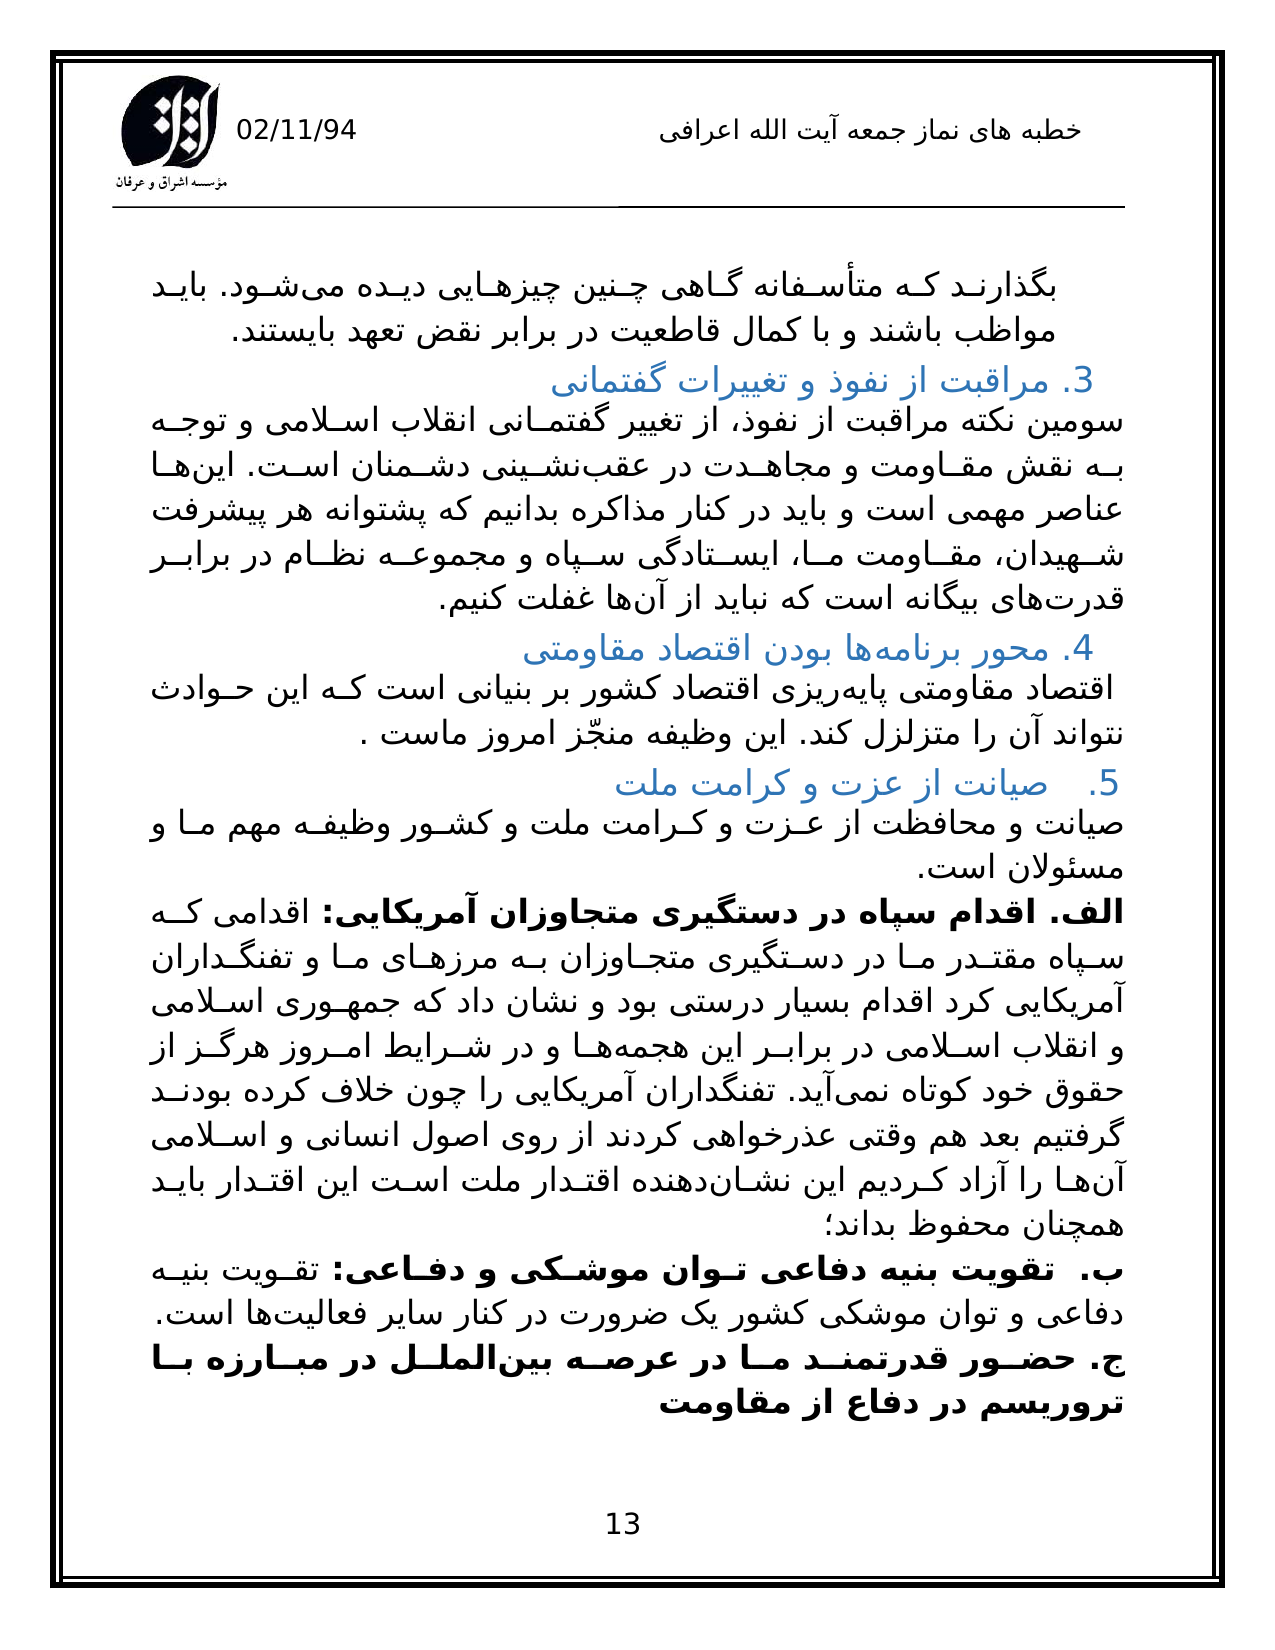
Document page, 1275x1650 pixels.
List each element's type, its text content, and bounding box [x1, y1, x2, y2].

text الف. اقدام سپاه در دستگیری متجاوزان آمریکایی: اقدامی که سپاه مقتدر ما در دستگیری متجاوزان به مرزهای ما و تفنگداران آمریکایی کرد اقدام بسیار درستی بود و نشان داد که جمهوری اسلامی و انقلاب اسلامی در برابر این هجمه‌ها و در شرایط امروز هرگز از حقوق خود کوتاه نمی‌آید. تفنگداران آمریکایی را چون خلاف کرده بودند گرفتیم بعد هم وقتی عذرخواهی کردند از روی اصول انسانی و اسلامی آن‌ها را آزاد کردیم این نشان‌دهنده اقتدار ملت است این اقتدار باید همچنان محفوظ بداند؛ [150, 892, 1125, 1243]
text سومین نکته مراقبت از نفوذ، از تغییر گفتمانی انقلاب اسلامی و توجه به نقش مقاومت و مجاهدت در عقب‌نشینی دشمنان است. این‌ها عناصر مهمی است و باید در کنار مذاکره بدانیم که پشتوانه هر پیشرفت شهیدان، مقاومت ما، ایستادگی سپاه و مجموعه نظام در برابر قدرت‌های بیگانه است که نباید از آن‌ها غفلت کنیم. [150, 400, 1125, 618]
picture [112, 75, 228, 192]
text صیانت و محافظت از عزت و کرامت ملت و کشور وظیفه مهم ما و مسئولان است. [150, 803, 1125, 887]
text ج. حضور قدرتمند ما در عرصه بین‌الملل در مبارزه با تروریسم در دفاع از مقاومت [150, 1338, 1125, 1422]
subtitle صیانت از عزت و کرامت ملت [150, 762, 1087, 803]
subtitle 3. مراقبت از نفوذ و تغییرات گفتمانی [150, 359, 1125, 400]
text ب. تقویت بنیه دفاعی توان موشکی و دفاعی: تقویت بنیه دفاعی و توان موشکی کشور یک ضرورت در کنار سایر فعالیت‌ها است. [150, 1249, 1125, 1333]
text اقتصاد مقاومتی پایه‌ریزی اقتصاد کشور بر بنیانی است که این حوادث نتواند آن را متزلزل کند. این وظیفه منجّز امروز ماست . [150, 669, 1125, 752]
subtitle 4. محور برنامه‌ها بودن اقتصاد مقاومتی [150, 627, 1125, 669]
